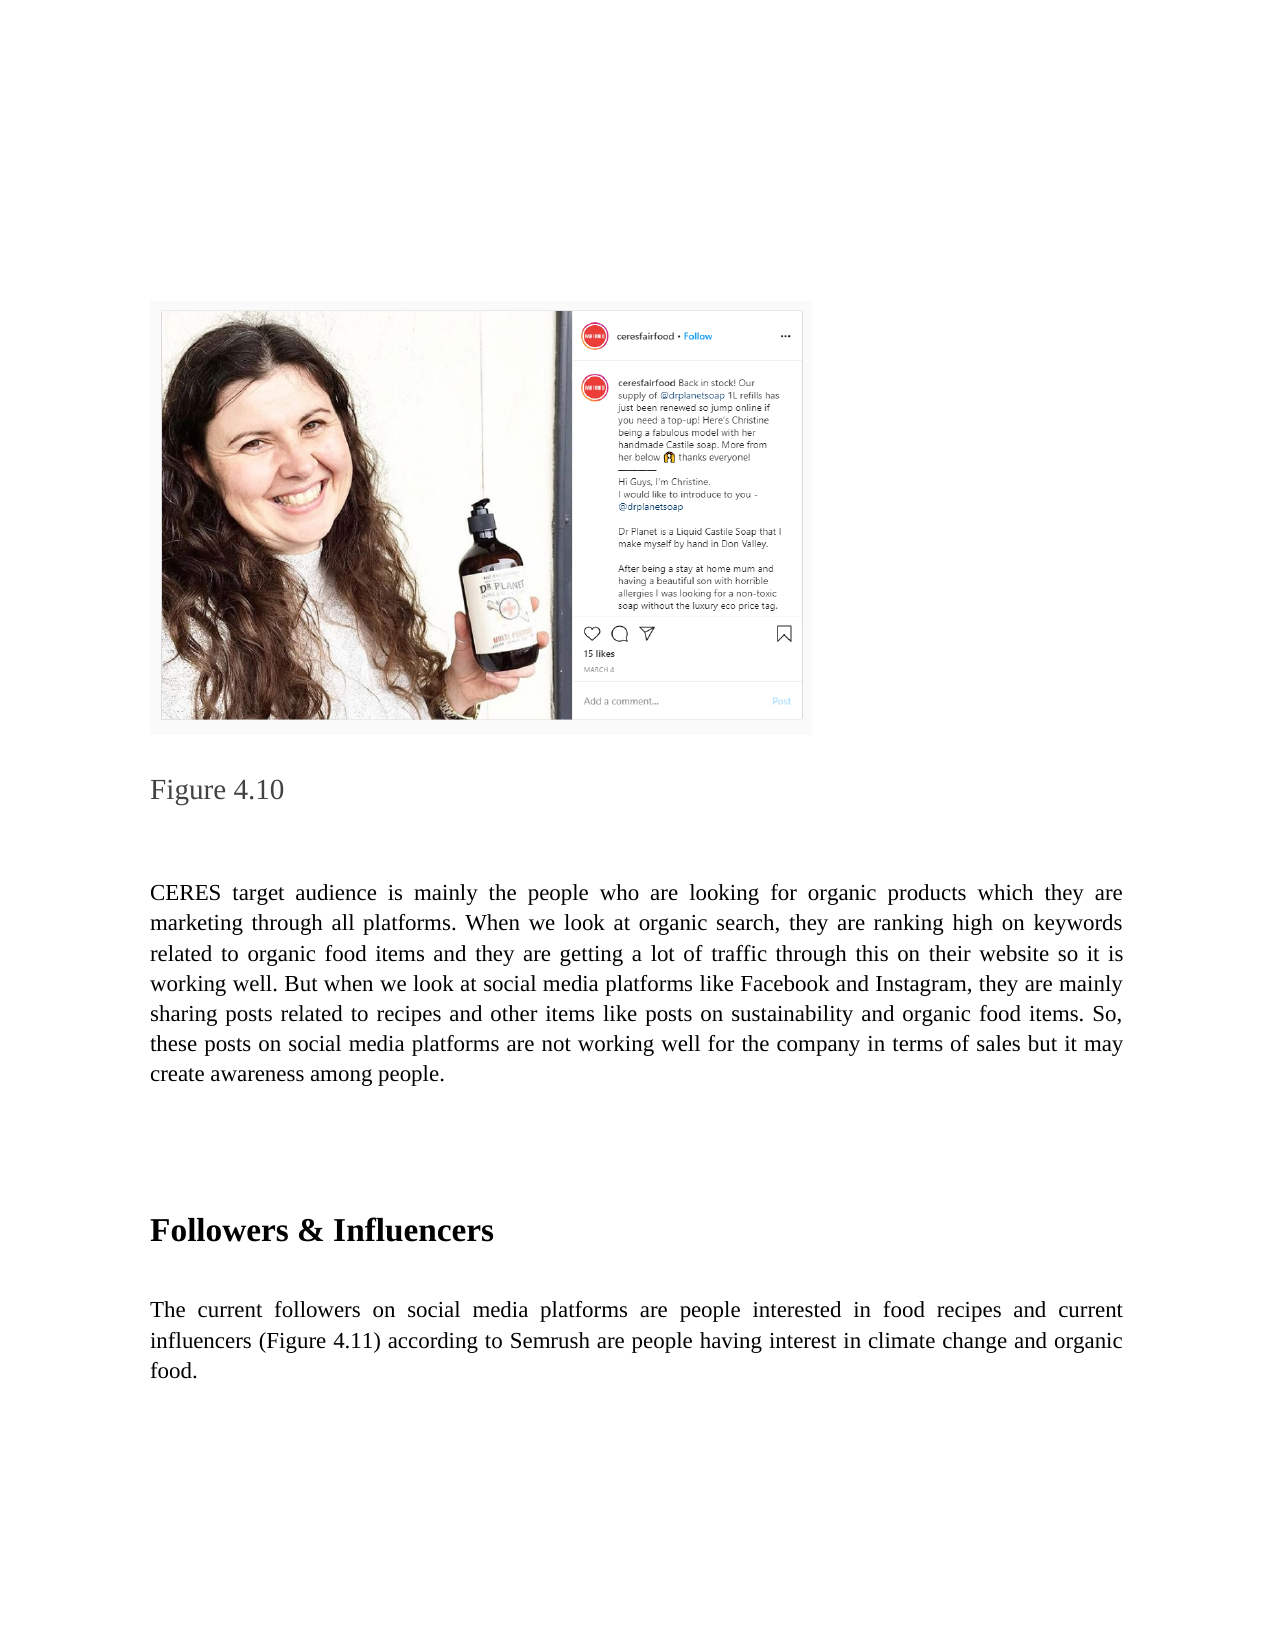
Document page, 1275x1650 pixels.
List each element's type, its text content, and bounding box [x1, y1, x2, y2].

text The current followers on social media platforms are people interested in food recipes and current influencers (Figure 4.11) according to Semrush are people having interest in climate change and organic food. [150, 1297, 1125, 1383]
subtitle Figure 4.10 [150, 772, 1125, 806]
picture [150, 301, 812, 735]
text CERES target audience is mainly the people who are looking for organic products which they are marketing through all platforms. When we look at organic search, they are ranking high on keywords related to organic food items and they are getting a lot of traffic through this on their website so it is working well. But when we look at social media platforms like Facebook and Instagram, they are mainly sharing posts related to recipes and other items like posts on sustainability and organic food items. So, these posts on social media platforms are not working well for the company in terms of sales but it may create awareness among people. [150, 879, 1125, 1087]
subtitle Followers & Influencers [150, 1210, 1125, 1248]
